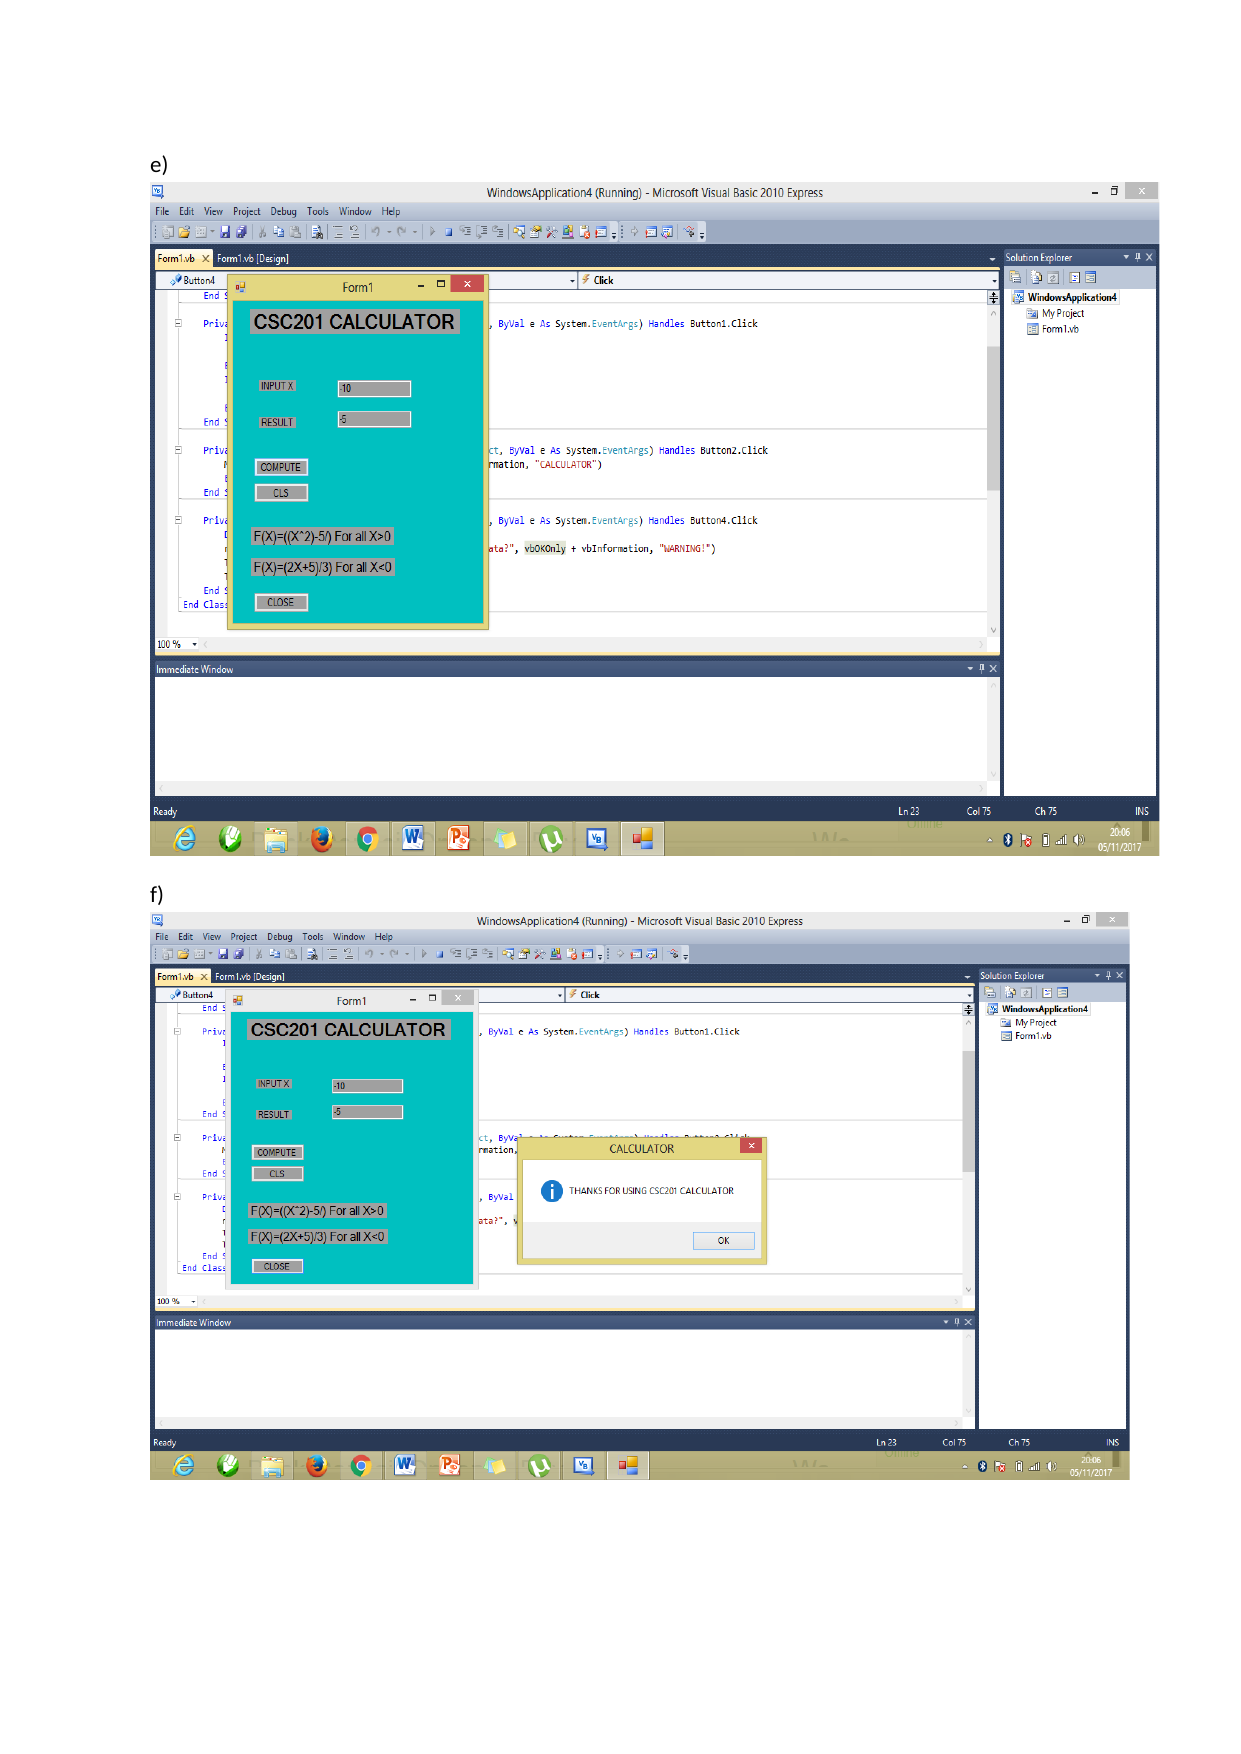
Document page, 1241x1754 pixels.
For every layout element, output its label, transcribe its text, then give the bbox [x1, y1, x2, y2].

text f) [150, 881, 1090, 912]
picture [150, 182, 1160, 856]
picture [150, 912, 1130, 1480]
text e) [150, 150, 1090, 182]
